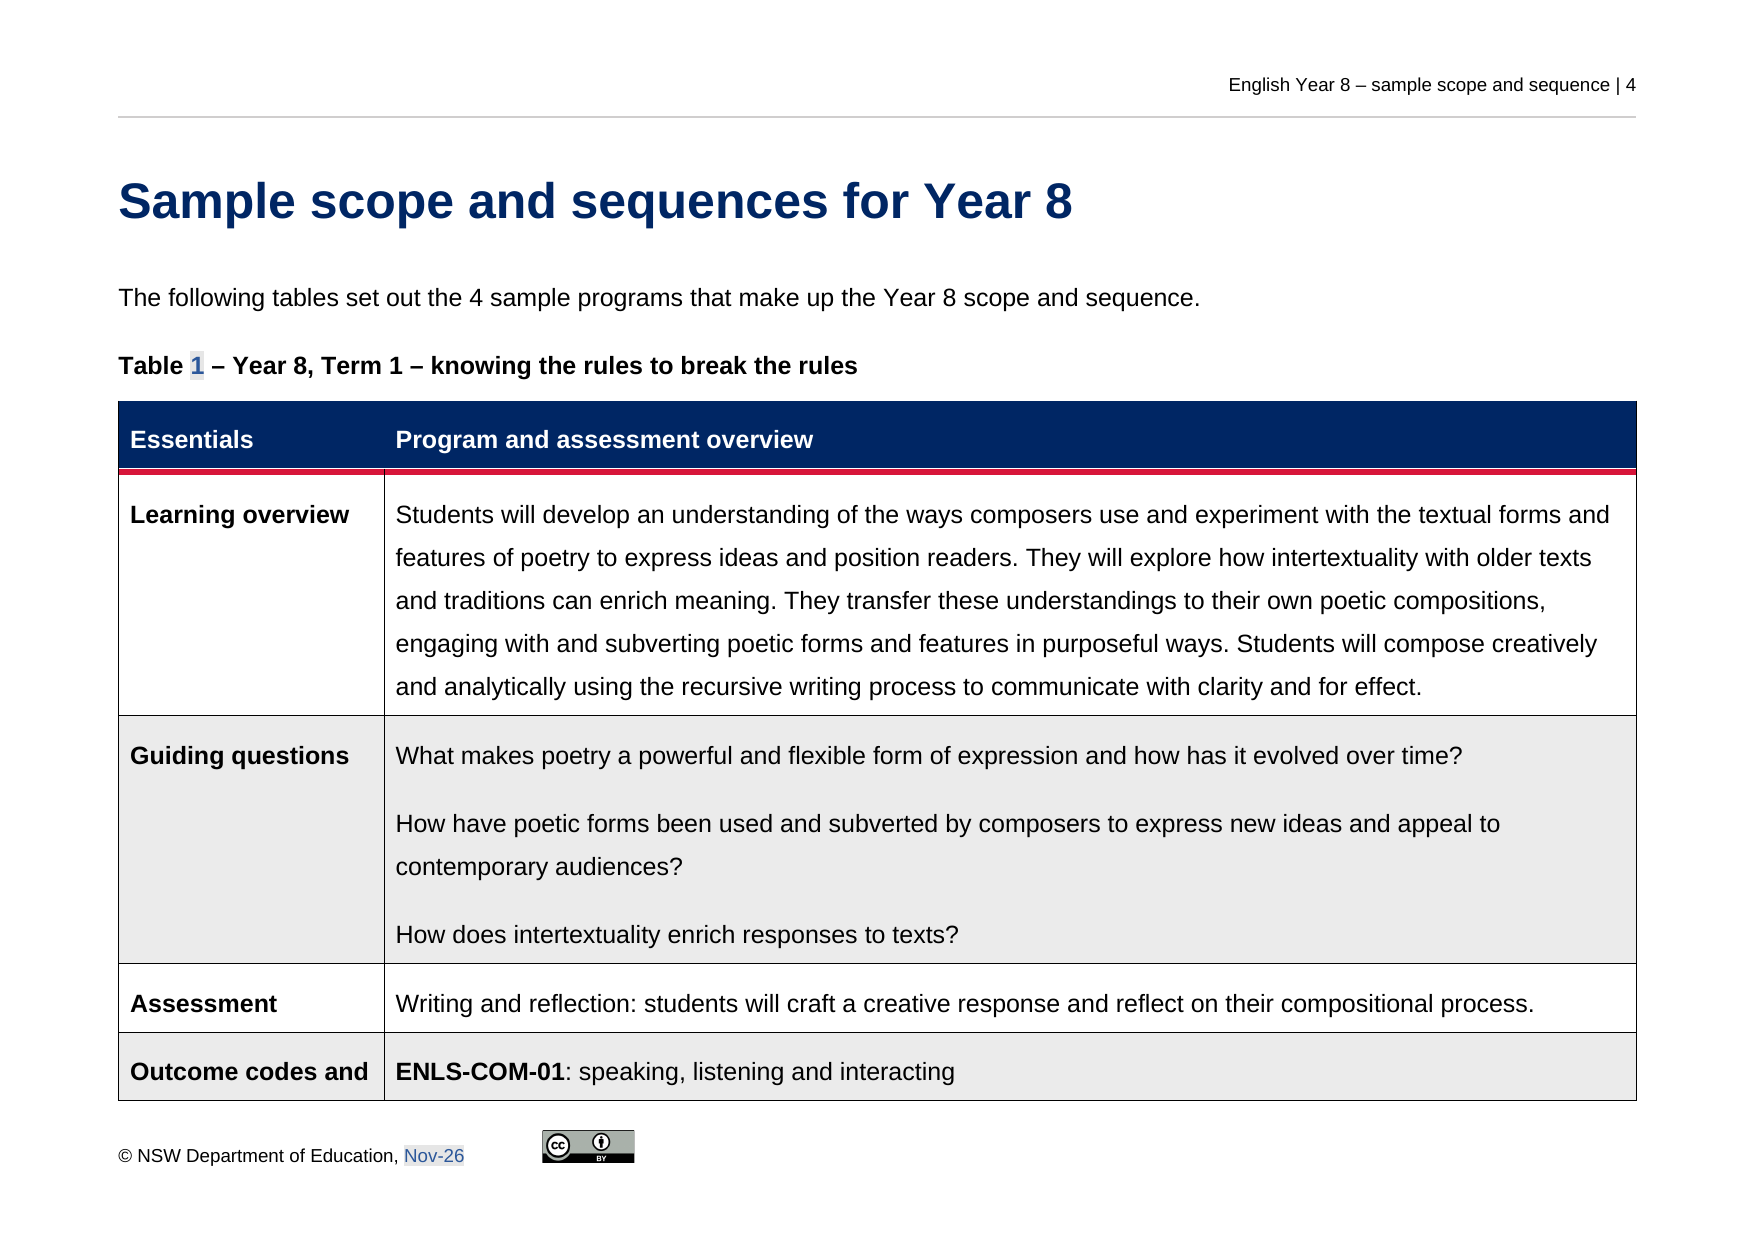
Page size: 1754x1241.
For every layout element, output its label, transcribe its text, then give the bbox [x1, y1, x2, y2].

text Table 1 – Year 8, Term 1 – knowing the rules to break the rules [204, 351, 1636, 380]
table_cell Outcome codes and content groups [119, 1033, 384, 1100]
table_cell Guiding questions [119, 716, 384, 963]
picture [542, 1130, 635, 1163]
table_cell Assessment [119, 964, 384, 1032]
subtitle Sample scope and sequences for Year 8 [118, 172, 1636, 229]
table_cell Learning overview [119, 475, 384, 715]
table_cell Writing and reflection: students will craft a creative response and reflect on their compositional process. [385, 964, 1636, 1032]
table_header Program and assessment overview [384, 401, 1636, 468]
text The following tables set out the 4 sample programs that make up the Year 8 scope and sequence. [118, 283, 1636, 312]
table_header Essentials [119, 401, 384, 468]
table_cell Students will develop an understanding of the ways composers use and experiment with the textual forms and features of poetry to express ideas and position readers. They will explore how intertextuality with older texts and traditions can enrich meaning. They transfer these understandings to their own poetic compositions, engaging with and subverting poetic forms and features in purposeful ways. Students will compose creatively and analytically using the recursive writing process to communicate with clarity and for effect. [385, 475, 1636, 715]
table_cell What makes poetry a powerful and flexible form of expression and how has it evolved over time? How have poetic forms been used and subverted by composers to express new ideas and appeal to contemporary audiences? How does intertextuality enrich responses to texts? [385, 716, 1636, 963]
